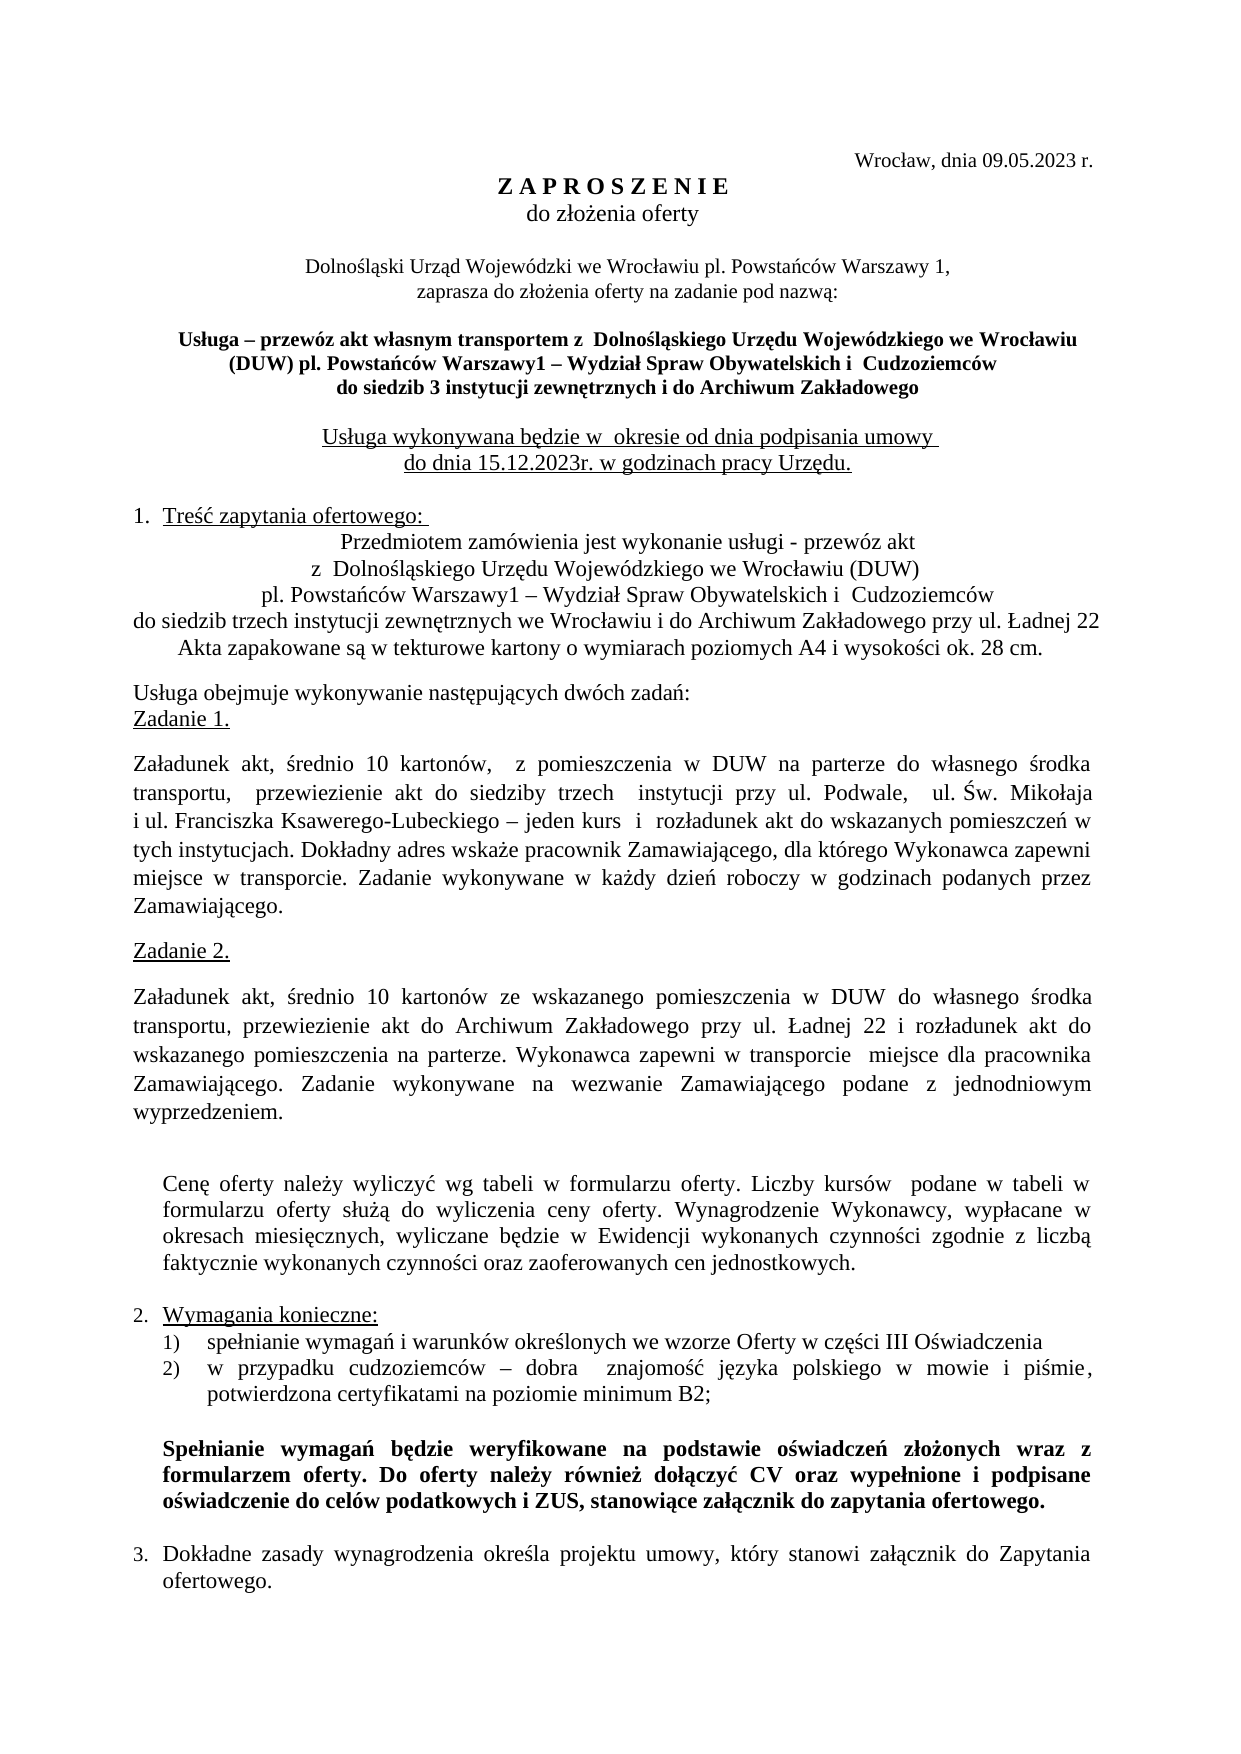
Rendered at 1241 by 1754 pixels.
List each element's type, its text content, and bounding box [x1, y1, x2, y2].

text Spełnianie wymagań będzie weryfikowane na podstawie oświadczeń złożonych wraz z formularzem oferty. Do oferty należy również dołączyć CV oraz wypełnione i podpisane oświadczenie do celów podatkowych i ZUS, stanowiące załącznik do zapytania ofertowego. [162, 1435, 1093, 1514]
text z Dolnośląskiego Urzędu Wojewódzkiego we Wrocławiu (DUW) [133, 555, 1093, 581]
list Usługa obejmuje wykonywanie następujących dwóch zadań: [133, 679, 1107, 705]
text Wrocław, dnia 09.05.2023 r. [133, 148, 1093, 172]
text Zadanie 2. [133, 938, 1093, 964]
text Z A P R O S Z E N I E [133, 172, 1093, 199]
text do dnia 15.12.2023r. w godzinach pracy Urzędu. [133, 449, 1093, 476]
text zaprasza do złożenia oferty na zadanie pod nazwą: [133, 278, 1093, 303]
text Dolnośląski Urząd Wojewódzki we Wrocławiu pl. Powstańców Warszawy 1, [133, 254, 1093, 278]
list Treść zapytania ofertowego: [133, 502, 1093, 528]
text Usługa – przewóz akt własnym transportem z Dolnośląskiego Urzędu Wojewódzkiego we Wrocławiu (DUW) pl. Powstańców Warszawy1 – Wydział Spraw Obywatelskich i Cudzoziemców [133, 327, 1093, 375]
text Załadunek akt, średnio 10 kartonów ze wskazanego pomieszczenia w DUW do własnego środka transportu, przewiezienie akt do Archiwum Zakładowego przy ul. Ładnej 22 i rozładunek akt do wskazanego pomieszczenia na parterze. Wykonawca zapewni w transporcie miejsce dla pracownika Zamawiającego. Zadanie wykonywane na wezwanie Zamawiającego podane z jednodniowym wyprzedzeniem. [133, 983, 1093, 1124]
text do siedzib 3 instytucji zewnętrznych i do Archiwum Zakładowego [133, 375, 1093, 399]
list w przypadku cudzoziemców – dobra znajomość języka polskiego w mowie i piśmie, potwierdzona certyfikatami na poziomie minimum B2; [162, 1354, 1093, 1407]
text pl. Powstańców Warszawy1 – Wydział Spraw Obywatelskich i Cudzoziemców [133, 581, 1093, 607]
text do złożenia oferty [133, 199, 1093, 227]
text Usługa wykonywana będzie w okresie od dnia podpisania umowy [133, 423, 1093, 449]
text Przedmiotem zamówienia jest wykonanie usługi - przewóz akt [133, 528, 1093, 555]
list spełnianie wymagań i warunków określonych we wzorze Oferty w części III Oświadczenia [162, 1328, 1093, 1354]
text Cenę oferty należy wyliczyć wg tabeli w formularzu oferty. Liczby kursów podane w tabeli w formularzu oferty służą do wyliczenia ceny oferty. Wynagrodzenie Wykonawcy, wypłacane w okresach miesięcznych, wyliczane będzie w Ewidencji wykonanych czynności zgodnie z liczbą faktycznie wykonanych czynności oraz zaoferowanych cen jednostkowych. [162, 1170, 1093, 1275]
text Załadunek akt, średnio 10 kartonów, z pomieszczenia w DUW na parterze do własnego środka transportu, przewiezienie akt do siedziby trzech instytucji przy ul. Podwale, ul. Św. Mikołaja i ul. Franciszka Ksawerego-Lubeckiego – jeden kurs i rozładunek akt do wskazanych pomieszczeń w tych instytucjach. Dokładny adres wskaże pracownik Zamawiającego, dla którego Wykonawca zapewni miejsce w transporcie. Zadanie wykonywane w każdy dzień roboczy w godzinach podanych przez Zamawiającego. [133, 750, 1093, 919]
text Akta zapakowane są w tekturowe kartony o wymiarach poziomych A4 i wysokości ok. 28 cm. [162, 634, 1093, 660]
list Wymagania konieczne: [133, 1301, 1093, 1328]
text Zadanie 1. [133, 705, 1093, 732]
list Dokładne zasady wynagrodzenia określa projektu umowy, który stanowi załącznik do Zapytania ofertowego. [133, 1540, 1093, 1593]
list do siedzib trzech instytucji zewnętrznych we Wrocławiu i do Archiwum Zakładowego przy ul. Ładnej 22 [133, 607, 1107, 634]
